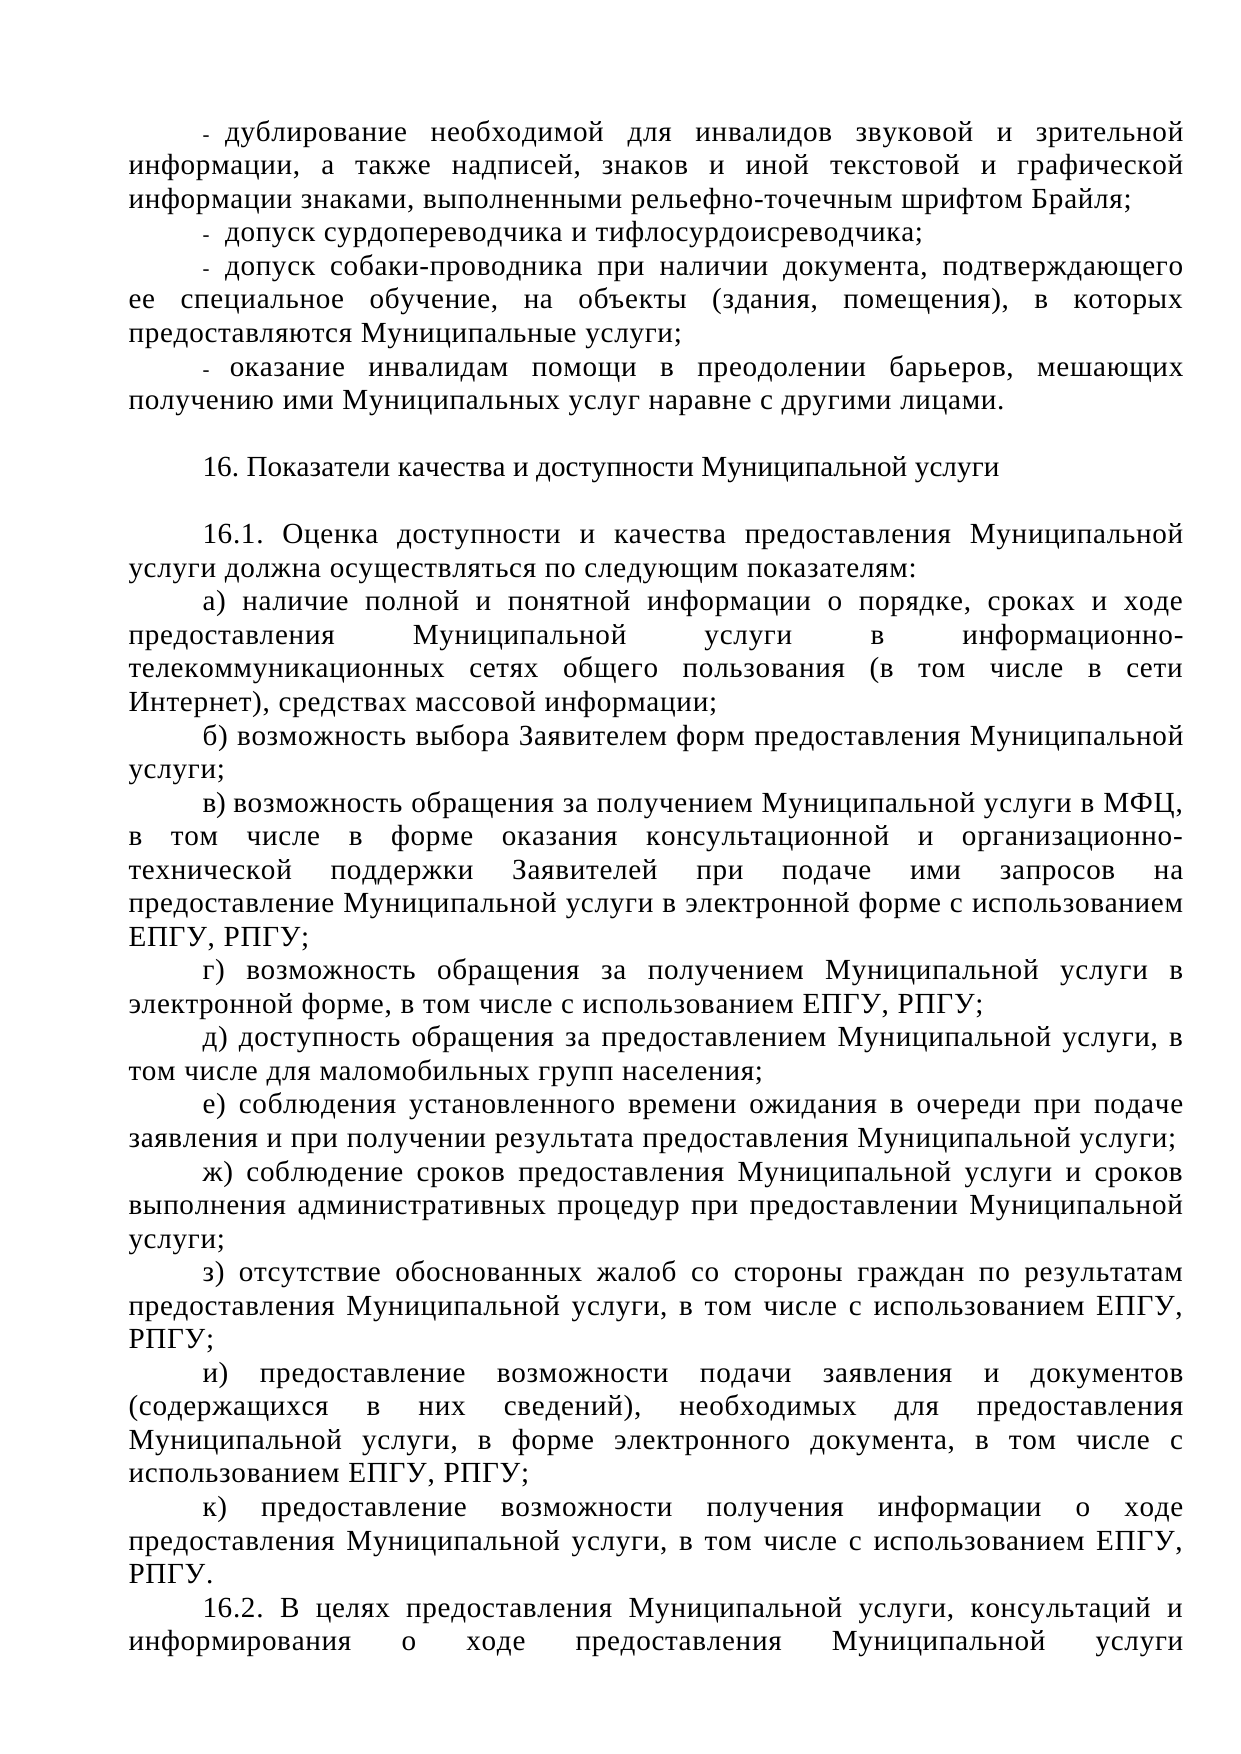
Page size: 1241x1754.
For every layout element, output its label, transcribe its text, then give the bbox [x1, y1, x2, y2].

text б) возможность выбора Заявителем форм предоставления Муниципальной услуги; [128, 718, 1185, 785]
text к) предоставление возможности получения информации о ходе предоставления Муниципальной услуги, в том числе с использованием ЕПГУ, РПГУ. [128, 1489, 1185, 1590]
text 16. Показатели качества и доступности Муниципальной услуги [128, 449, 1185, 483]
text а) наличие полной и понятной информации о порядке, сроках и ходе предоставления Муниципальной услуги в информационно-телекоммуникационных сетях общего пользования (в том числе в сети Интернет), средствах массовой информации; [128, 583, 1185, 718]
text 16.1. Оценка доступности и качества предоставления Муниципальной услуги должна осуществляться по следующим показателям: [128, 516, 1185, 583]
list допуск сурдопереводчика и тифлосурдоисреводчика; [128, 214, 1185, 248]
text д) доступность обращения за предоставлением Муниципальной услуги, в том числе для маломобильных групп населения; [128, 1019, 1185, 1087]
list оказание инвалидам помощи в преодолении барьеров, мешающих получению ими Муниципальных услуг наравне с другими лицами. [128, 349, 1185, 416]
text г) возможность обращения за получением Муниципальной услуги в электронной форме, в том числе с использованием ЕПГУ, РПГУ; [128, 952, 1185, 1019]
text и) предоставление возможности подачи заявления и документов (содержащихся в них сведений), необходимых для предоставления Муниципальной услуги, в форме электронного документа, в том числе с использованием ЕПГУ, РПГУ; [128, 1355, 1185, 1489]
text е) соблюдения установленного времени ожидания в очереди при подаче заявления и при получении результата предоставления Муниципальной услуги; [128, 1087, 1185, 1154]
list допуск собаки-проводника при наличии документа, подтверждающего ее специальное обучение, на объекты (здания, помещения), в которых предоставляются Муниципальные услуги; [128, 248, 1185, 349]
text ж) соблюдение сроков предоставления Муниципальной услуги и сроков выполнения административных процедур при предоставлении Муниципальной услуги; [128, 1154, 1185, 1254]
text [128, 1590, 1185, 1657]
text в) возможность обращения за получением Муниципальной услуги в МФЦ, в том числе в форме оказания консультационной и организационно-технической поддержки Заявителей при подаче ими запросов на предоставление Муниципальной услуги в электронной форме с использованием ЕПГУ, РПГУ; [128, 785, 1185, 952]
list дублирование необходимой для инвалидов звуковой и зрительной информации, а также надписей, знаков и иной текстовой и графической информации знаками, выполненными рельефно-точечным шрифтом Брайля; [128, 114, 1185, 214]
text з) отсутствие обоснованных жалоб со стороны граждан по результатам предоставления Муниципальной услуги, в том числе с использованием ЕПГУ, РПГУ; [128, 1254, 1185, 1355]
